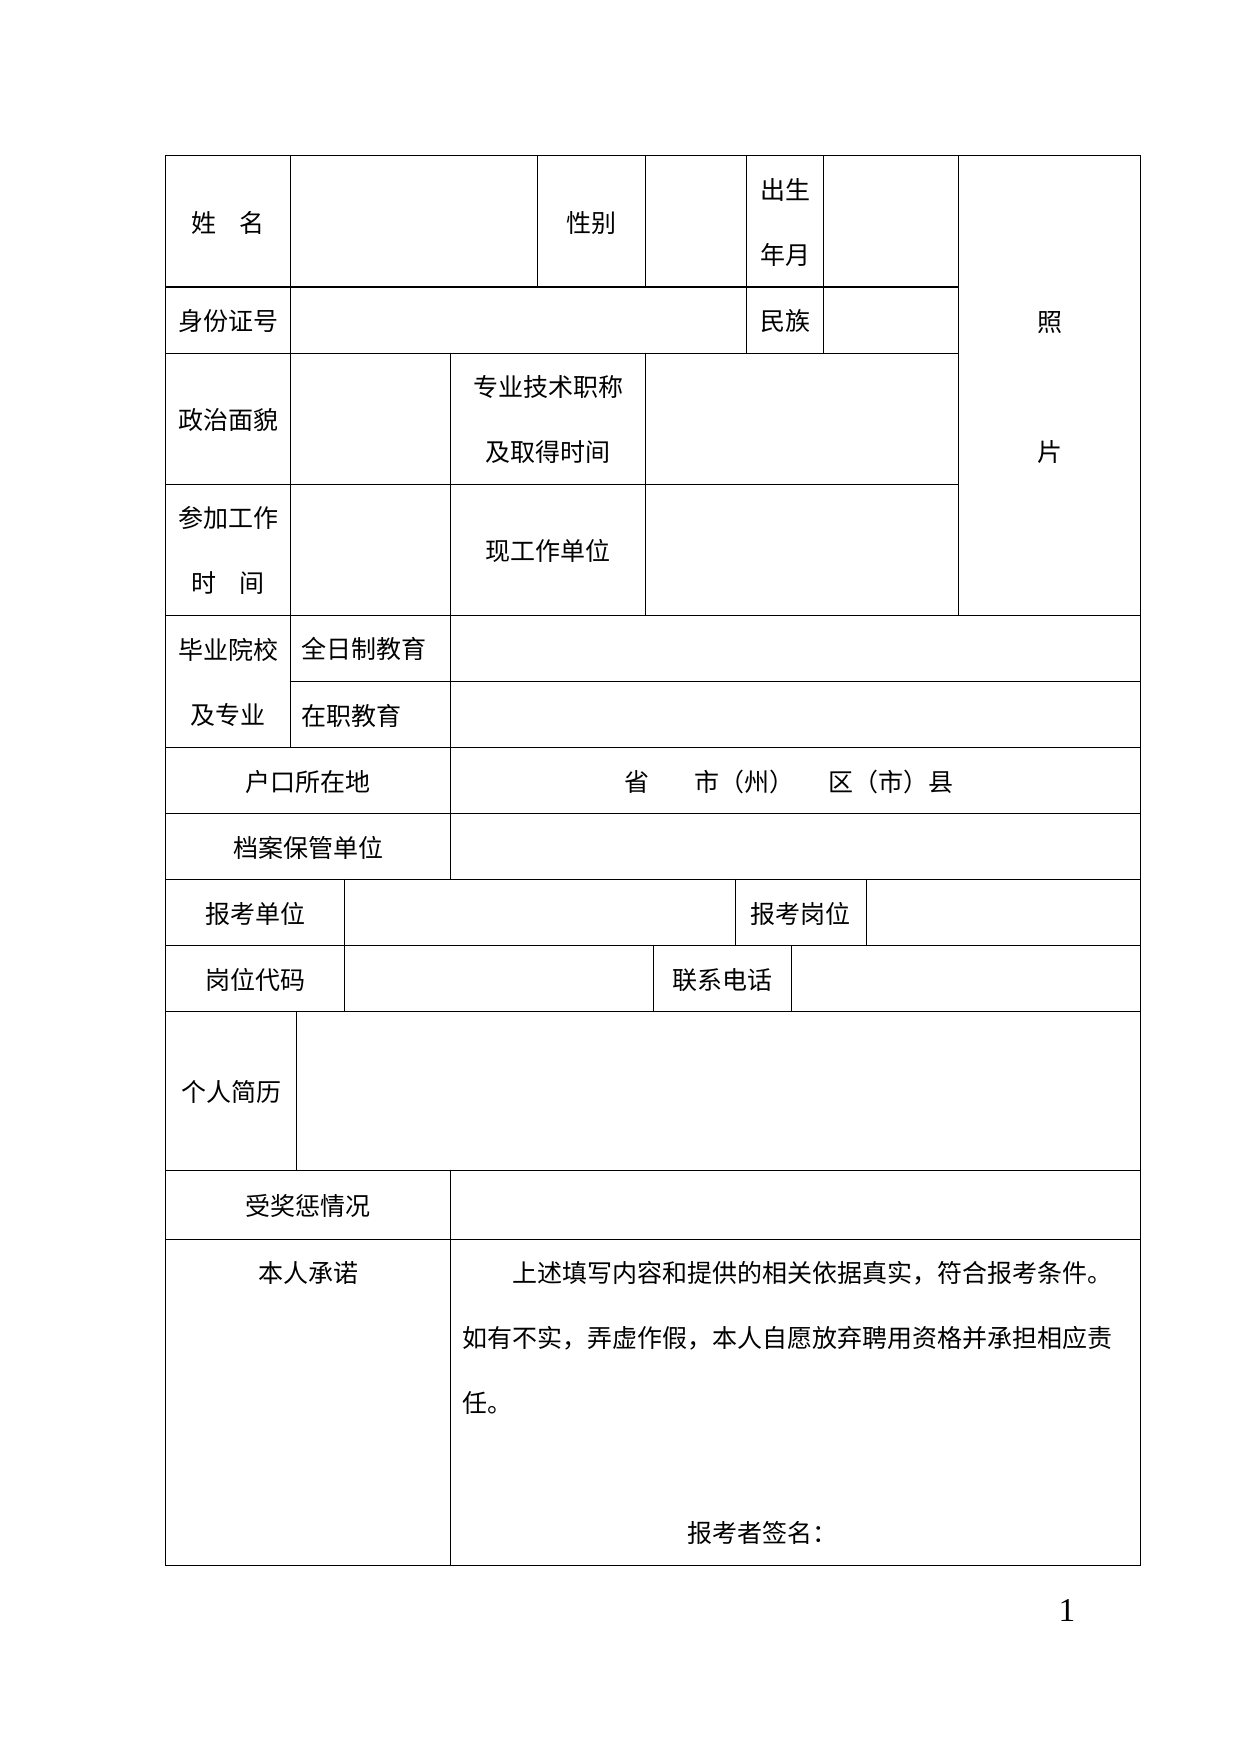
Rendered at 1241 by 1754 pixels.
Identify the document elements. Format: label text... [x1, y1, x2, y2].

table_cell 现工作单位 [451, 485, 645, 614]
table_header [646, 156, 746, 286]
table_cell 联系电话 [654, 946, 791, 1011]
table_cell 岗位代码 [166, 946, 344, 1011]
table_cell [792, 946, 1140, 1011]
table_cell [451, 814, 1140, 879]
table_cell [646, 485, 958, 614]
table_cell 户口所在地 [166, 748, 450, 813]
table_cell [451, 682, 1140, 747]
table_header 照 片 [959, 156, 1140, 614]
table_cell 报考岗位 [736, 880, 866, 945]
table_cell 个人简历 [166, 1012, 296, 1169]
table_header 性别 [538, 156, 645, 286]
table_cell [646, 354, 958, 483]
table_cell 参加工作 时 间 [166, 485, 290, 614]
table_cell 身份证号 [166, 288, 290, 352]
table_header 姓 名 [166, 156, 290, 286]
table_cell [867, 880, 1140, 945]
table_cell [291, 485, 450, 614]
table_cell 档案保管单位 [166, 814, 450, 879]
table_cell 民族 [747, 288, 823, 352]
table_cell 政治面貌 [166, 354, 290, 483]
table_cell 受奖惩情况 [166, 1171, 450, 1238]
table_cell 省 市（州） 区（市）县 [451, 748, 1140, 813]
table_cell [451, 616, 1140, 681]
table_header 出生 年月 [747, 156, 823, 286]
table_cell [824, 288, 958, 352]
table_cell [451, 1171, 1140, 1238]
table_cell [291, 288, 746, 352]
table_cell 本人承诺 [166, 1240, 450, 1564]
table_cell [297, 1012, 1140, 1169]
table_cell [345, 880, 735, 945]
table_cell 毕业院校及专业 [166, 616, 290, 747]
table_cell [451, 1240, 1140, 1564]
table_cell 报考单位 [166, 880, 344, 945]
table_cell 专业技术职称 及取得时间 [451, 354, 645, 483]
table_header [824, 156, 958, 286]
table_header [291, 156, 537, 286]
table_cell 全日制教育 [291, 616, 450, 681]
table_cell [345, 946, 653, 1011]
table_cell 在职教育 [291, 682, 450, 747]
table_cell [291, 354, 450, 483]
